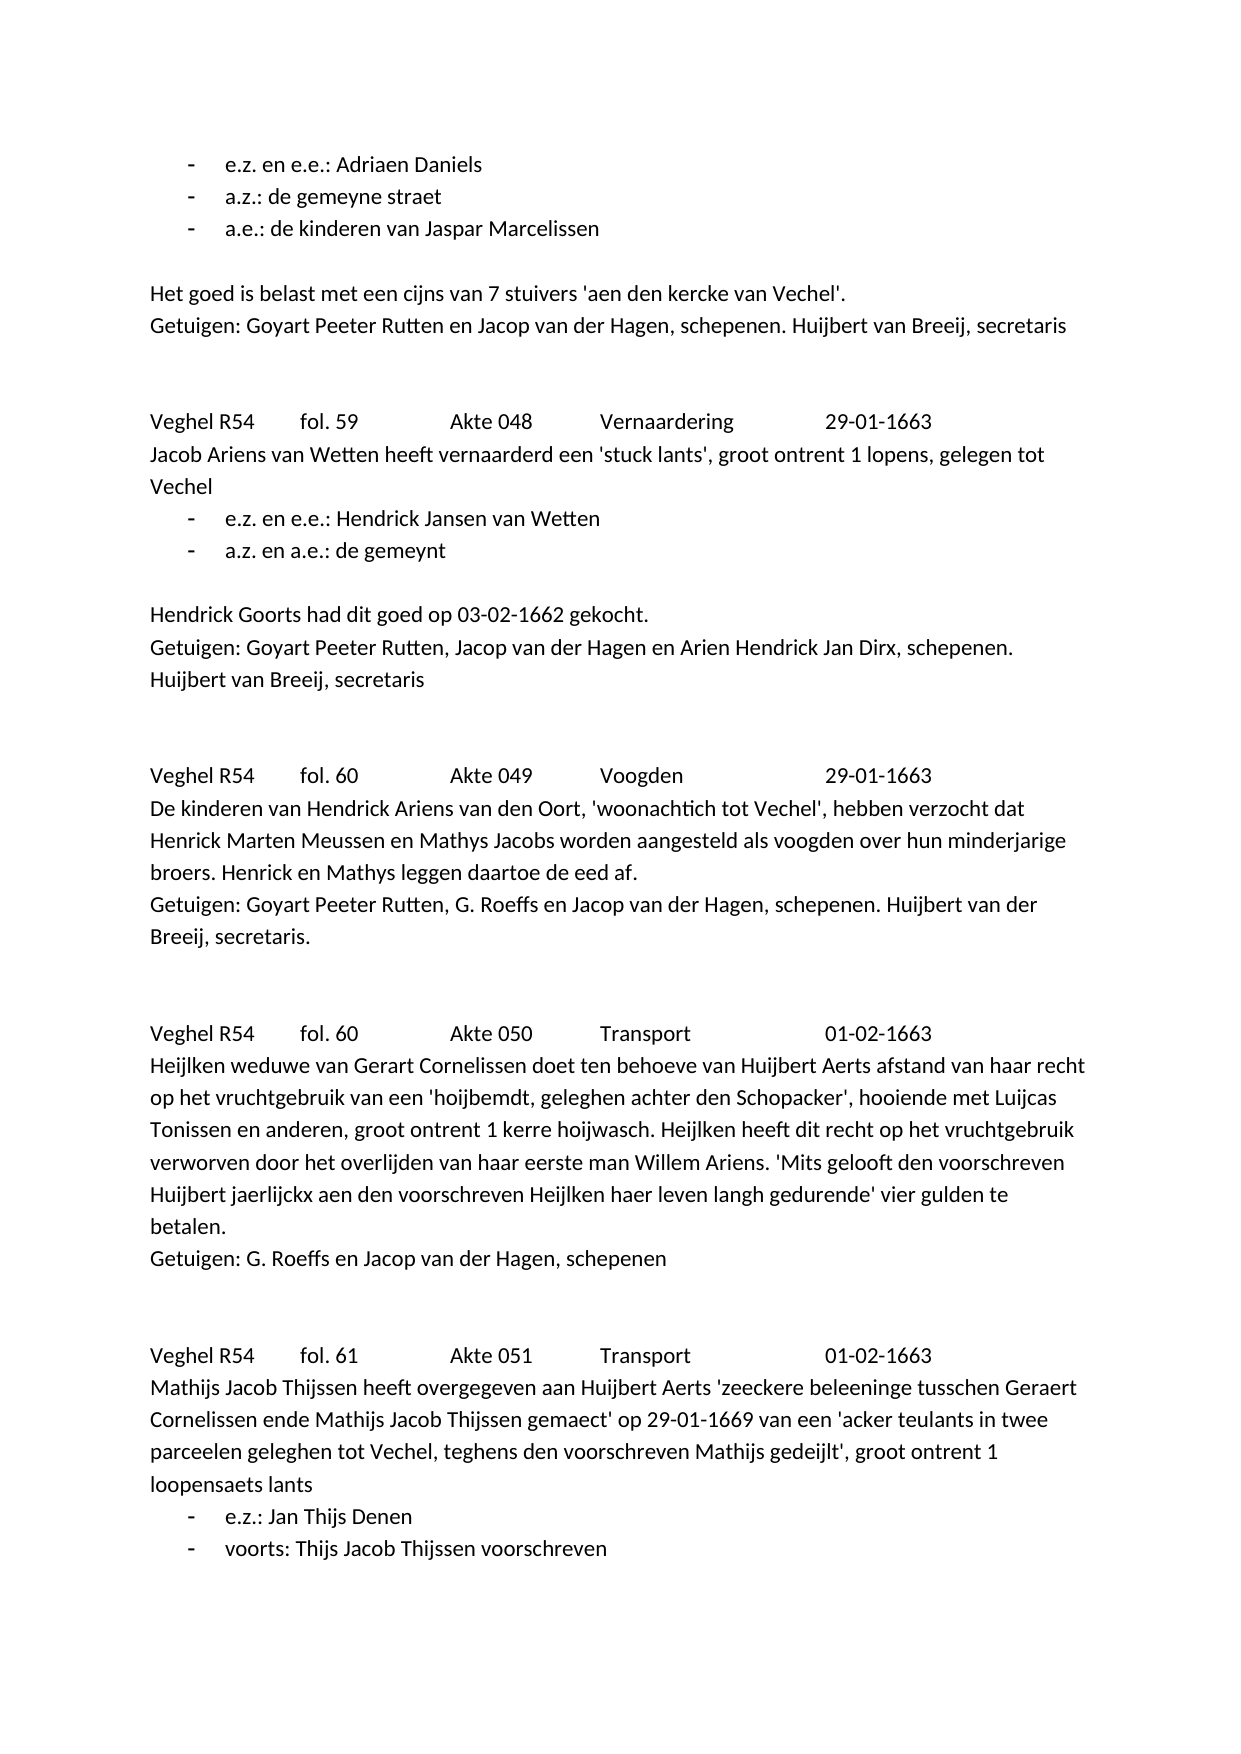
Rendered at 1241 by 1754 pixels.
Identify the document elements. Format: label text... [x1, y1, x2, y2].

list voorts: Thijs Jacob Thijssen voorschreven [187, 1534, 1090, 1562]
list a.z. en a.e.: de gemeynt [187, 536, 1090, 564]
text Veghel R54 fol. 60 Akte 050 Transport 01-02-1663 [150, 1019, 1090, 1047]
text Veghel R54 fol. 59 Akte 048 Vernaardering 29-01-1663 [150, 407, 1090, 436]
list a.z.: de gemeyne straet [187, 182, 1090, 210]
text Getuigen: Goyart Peeter Rutten, Jacop van der Hagen en Arien Hendrick Jan Dirx, schepenen. Huijbert van Breeij, secretaris [150, 633, 1090, 693]
text Getuigen: Goyart Peeter Rutten en Jacop van der Hagen, schepenen. Huijbert van Breeij, secretaris [150, 311, 1090, 339]
text Veghel R54 fol. 60 Akte 049 Voogden 29-01-1663 [150, 762, 1090, 789]
text De kinderen van Hendrick Ariens van den Oort, 'woonachtich tot Vechel', hebben verzocht dat Henrick Marten Meussen en Mathys Jacobs worden aangesteld als voogden over hun minderjarige broers. Henrick en Mathys leggen daartoe de eed af. [150, 794, 1090, 886]
list e.z. en e.e.: Hendrick Jansen van Wetten [187, 504, 1090, 532]
text Heijlken weduwe van Gerart Cornelissen doet ten behoeve van Huijbert Aerts afstand van haar recht op het vruchtgebruik van een 'hoijbemdt, geleghen achter den Schopacker', hooiende met Luijcas Tonissen en anderen, groot ontrent 1 kerre hoijwasch. Heijlken heeft dit recht op het vruchtgebruik verworven door het overlijden van haar eerste man Willem Ariens. 'Mits gelooft den voorschreven Huijbert jaerlijckx aen den voorschreven Heijlken haer leven langh gedurende' vier gulden te betalen. [150, 1051, 1090, 1240]
text Mathijs Jacob Thijssen heeft overgegeven aan Huijbert Aerts 'zeeckere beleeninge tusschen Geraert Cornelissen ende Mathijs Jacob Thijssen gemaect' op 29-01-1669 van een 'acker teulants in twee parceelen geleghen tot Vechel, teghens den voorschreven Mathijs gedeijlt', groot ontrent 1 loopensaets lants [150, 1373, 1090, 1498]
text Jacob Ariens van Wetten heeft vernaarderd een 'stuck lants', groot ontrent 1 lopens, gelegen tot Vechel [150, 440, 1090, 500]
text Veghel R54 fol. 61 Akte 051 Transport 01-02-1663 [150, 1341, 1090, 1369]
list e.z.: Jan Thijs Denen [187, 1502, 1090, 1530]
list a.e.: de kinderen van Jaspar Marcelissen [187, 214, 1090, 242]
list e.z. en e.e.: Adriaen Daniels [187, 150, 1090, 178]
text Het goed is belast met een cijns van 7 stuivers 'aen den kercke van Vechel'. [150, 279, 1090, 307]
text Getuigen: G. Roeffs en Jacop van der Hagen, schepenen [150, 1244, 1090, 1272]
text Getuigen: Goyart Peeter Rutten, G. Roeffs en Jacop van der Hagen, schepenen. Huijbert van der Breeij, secretaris. [150, 890, 1090, 951]
text Hendrick Goorts had dit goed op 03-02-1662 gekocht. [150, 601, 1090, 629]
